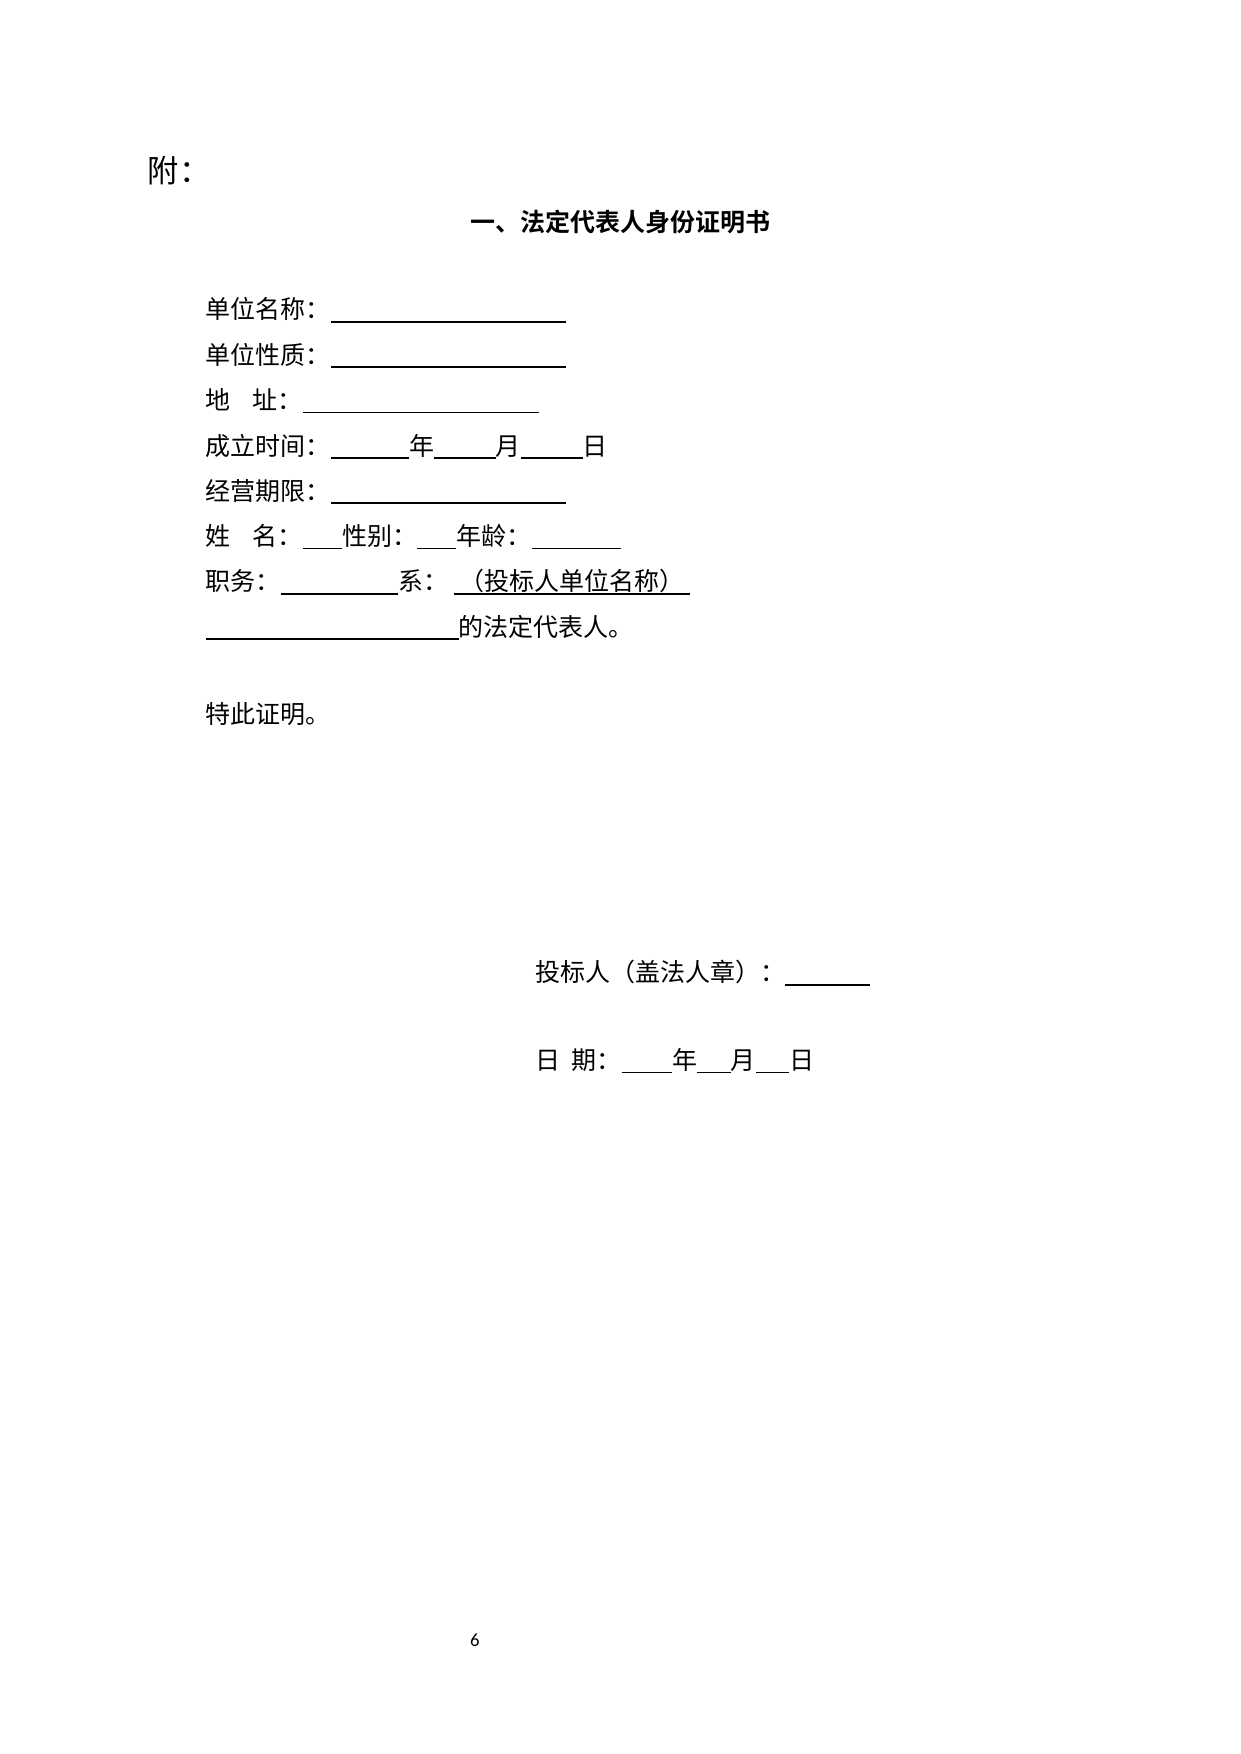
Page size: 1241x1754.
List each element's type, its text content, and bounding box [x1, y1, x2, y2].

text 特此证明。 [148, 695, 1093, 731]
text 投标人（盖法人章）： [148, 953, 1093, 989]
text 的法定代表人。 [148, 607, 1093, 643]
text 成立时间： 年 月 日 [148, 426, 1093, 462]
text 单位性质： [148, 335, 1093, 372]
text 一、法定代表人身份证明书 [148, 202, 1093, 238]
text 地 址： [148, 381, 1093, 417]
text 附： [148, 146, 1093, 191]
text 单位名称： [148, 290, 1093, 326]
text 日 期： 年 月 日 [148, 1041, 1093, 1077]
text 职务： 系： （投标人单位名称） [148, 562, 1093, 598]
text 经营期限： [148, 471, 1093, 507]
text 姓 名： 性别： 年龄： [148, 517, 1093, 553]
